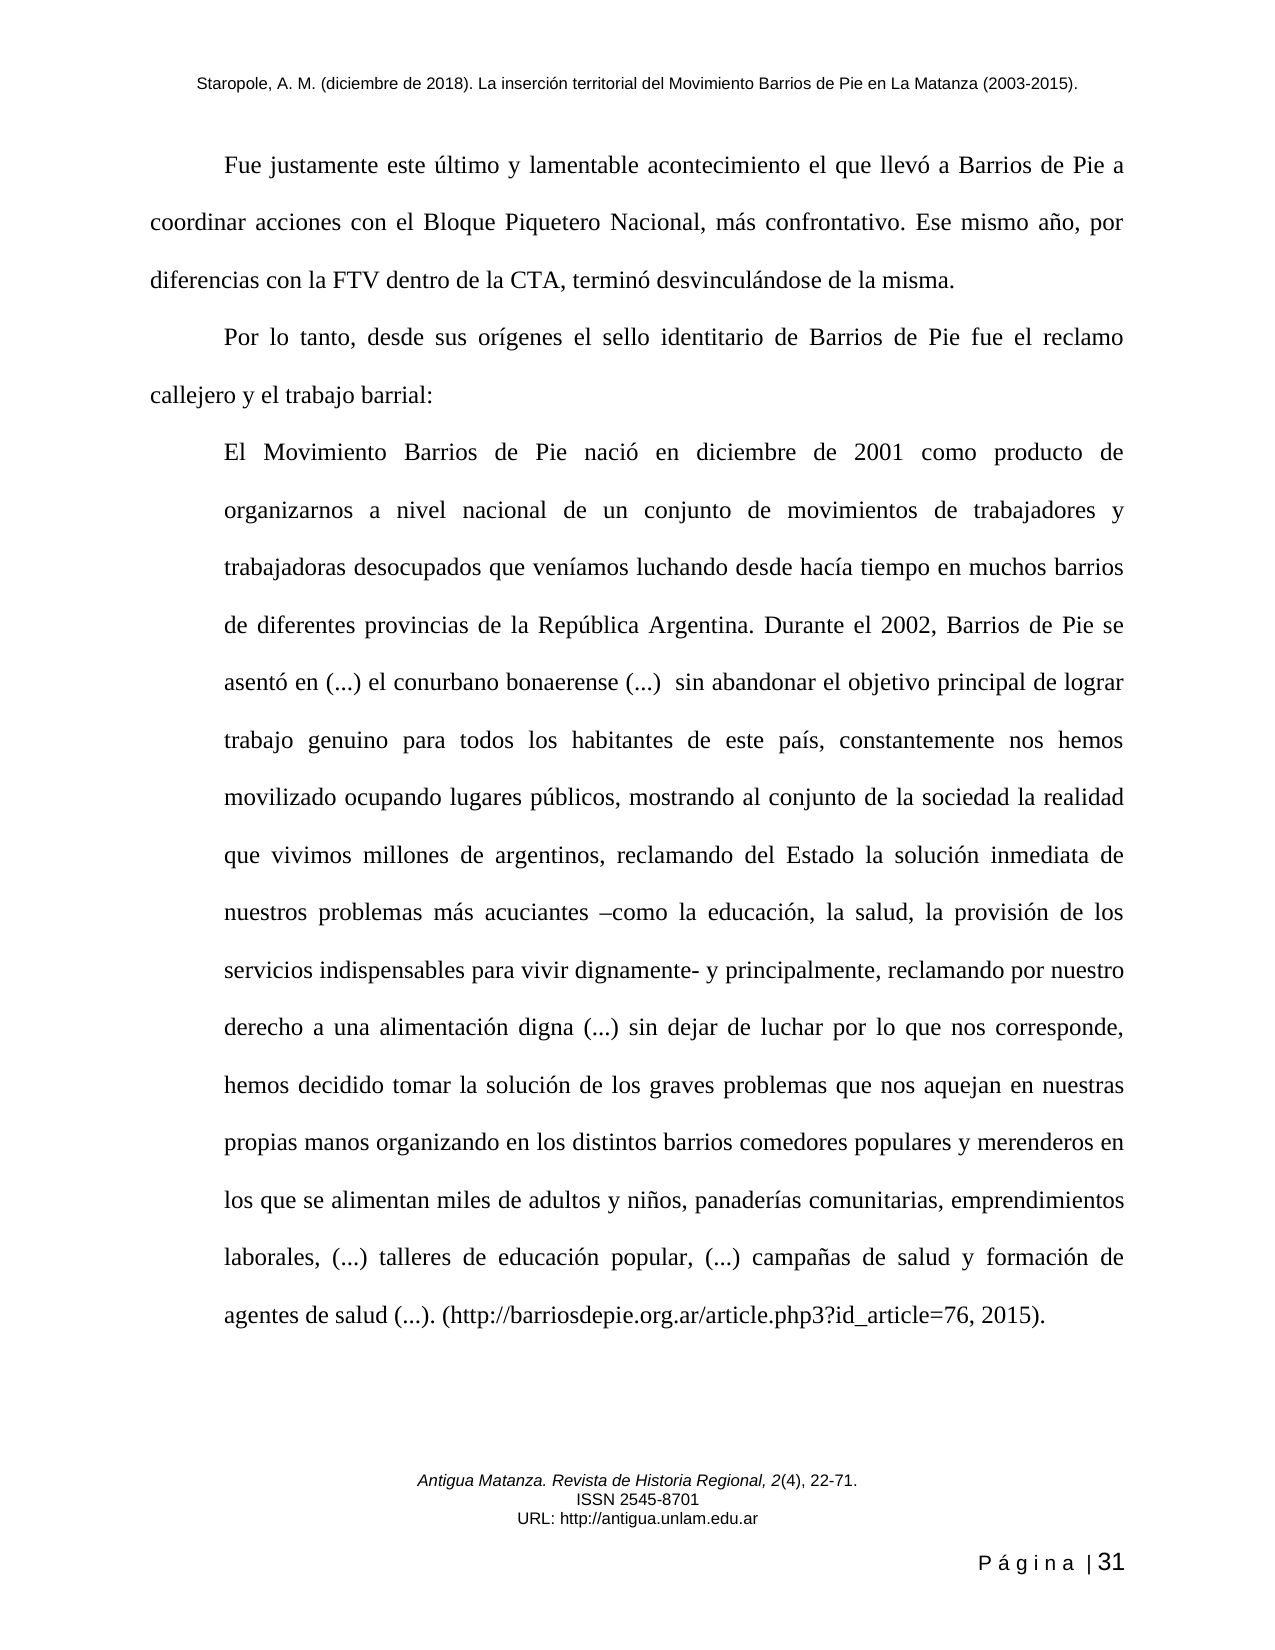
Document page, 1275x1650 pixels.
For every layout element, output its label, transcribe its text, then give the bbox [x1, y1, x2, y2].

text Fue justamente este último y lamentable acontecimiento el que llevó a Barrios de Pie a coordinar acciones con el Bloque Piquetero Nacional, más confrontativo. Ese mismo año, por diferencias con la FTV dentro de la CTA, terminó desvinculándose de la misma. [150, 150, 1125, 294]
text Por lo tanto, desde sus orígenes el sello identitario de Barrios de Pie fue el reclamo callejero y el trabajo barrial: [150, 322, 1125, 409]
text El Movimiento Barrios de Pie nació en diciembre de 2001 como producto de organizarnos a nivel nacional de un conjunto de movimientos de trabajadores y trabajadoras desocupados que veníamos luchando desde hacía tiempo en muchos barrios de diferentes provincias de la República Argentina. Durante el 2002, Barrios de Pie se asentó en (...) el conurbano bonaerense (...) sin abandonar el objetivo principal de lograr trabajo genuino para todos los habitantes de este país, constantemente nos hemos movilizado ocupando lugares públicos, mostrando al conjunto de la sociedad la realidad que vivimos millones de argentinos, reclamando del Estado la solución inmediata de nuestros problemas más acuciantes –como la educación, la salud, la provisión de los servicios indispensables para vivir dignamente- y principalmente, reclamando por nuestro derecho a una alimentación digna (...) sin dejar de luchar por lo que nos corresponde, hemos decidido tomar la solución de los graves problemas que nos aquejan en nuestras propias manos organizando en los distintos barrios comedores populares y merenderos en los que se alimentan miles de adultos y niños, panaderías comunitarias, emprendimientos laborales, (...) talleres de educación popular, (...) campañas de salud y formación de agentes de salud (...). (http://barriosdepie.org.ar/article.php3?id_article=76, 2015). [224, 437, 1125, 1329]
